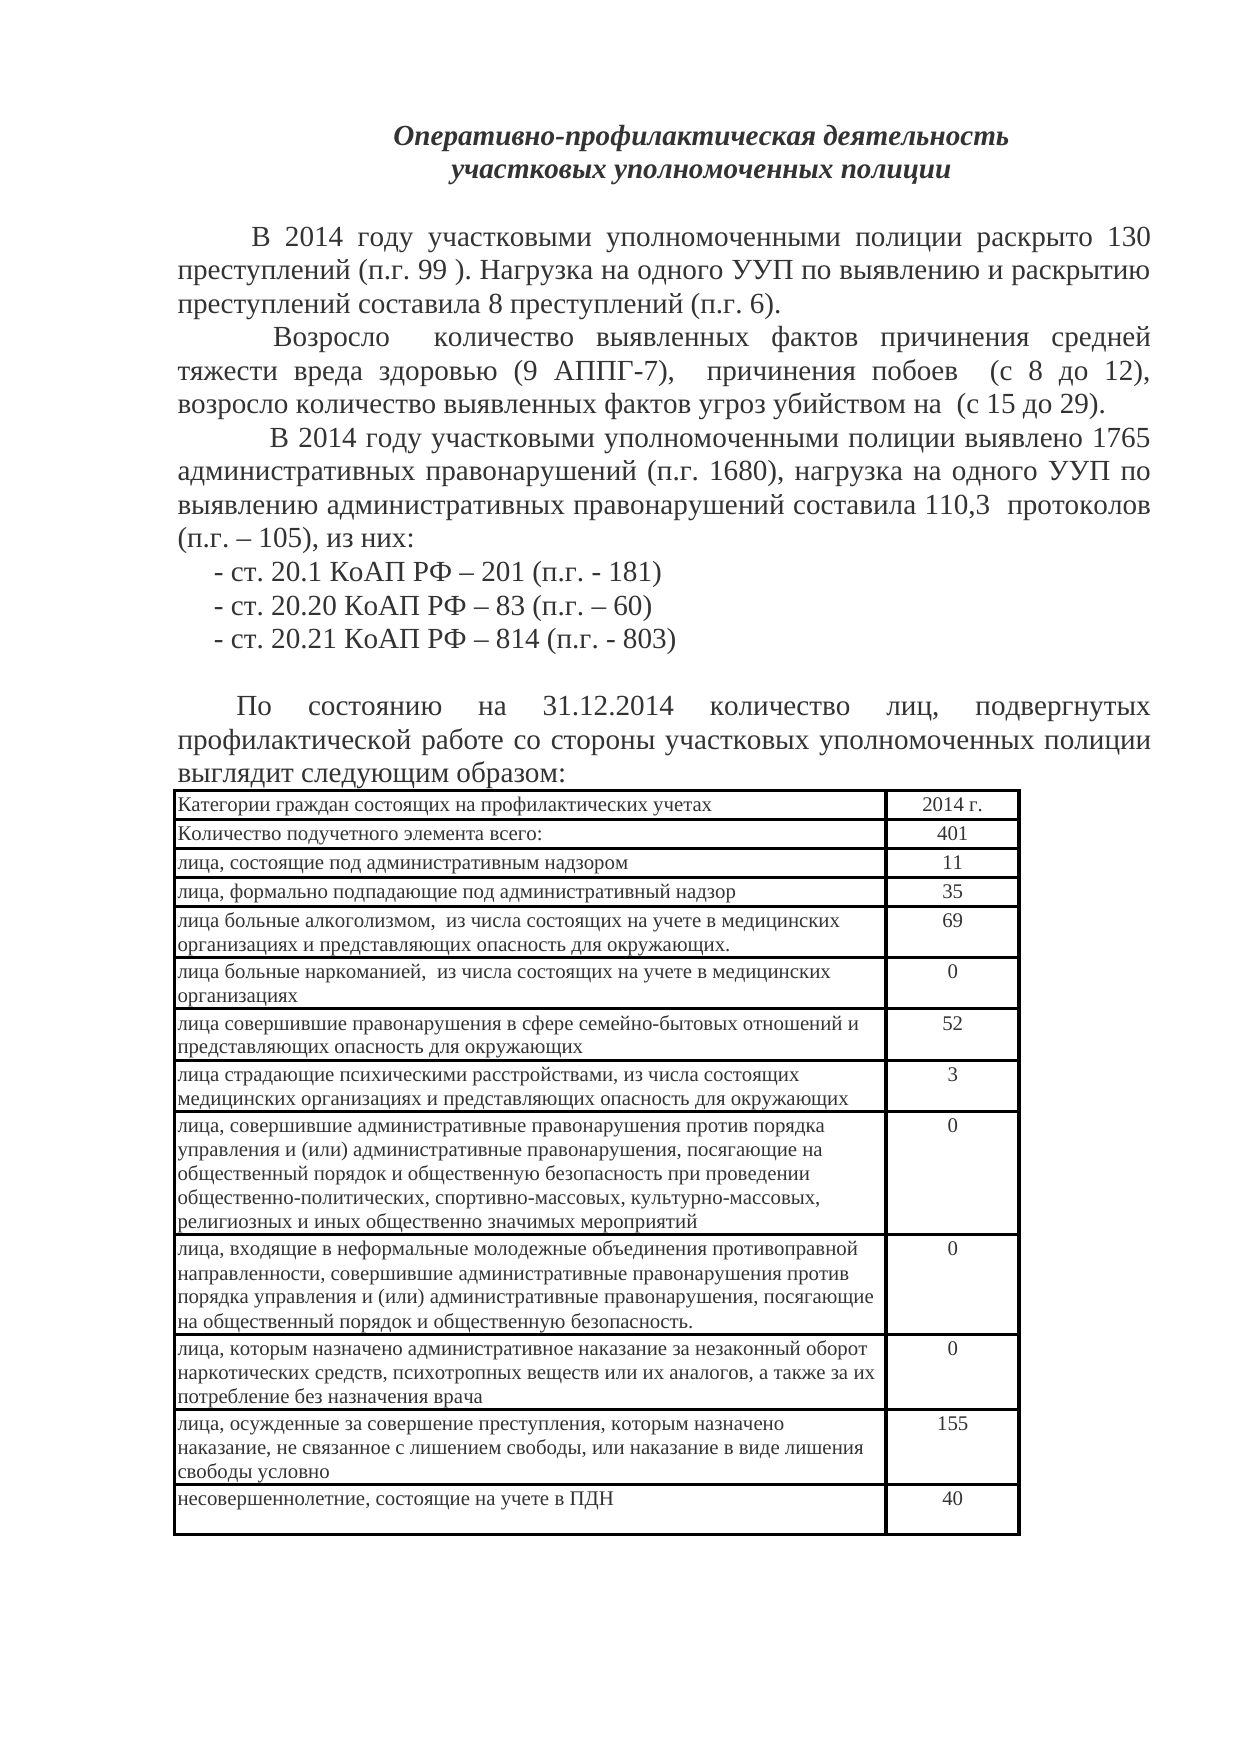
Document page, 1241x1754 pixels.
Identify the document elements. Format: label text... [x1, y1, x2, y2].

text - ст. 20.1 КоАП РФ – 201 (п.г. - 181) [177, 554, 1152, 588]
table_cell 0 [888, 1336, 1017, 1408]
table_cell 155 [888, 1411, 1017, 1483]
table_cell 69 [888, 908, 1017, 956]
table_cell несовершеннолетние, состоящие на учете в ПДН [176, 1486, 884, 1533]
table_header 2014 г. [888, 792, 1017, 818]
table_cell лица, формально подпадающие под административный надзор [176, 879, 884, 905]
table_cell лица страдающие психическими расстройствами, из числа состоящих медицинских организациях и представляющих опасность для окружающих [176, 1062, 884, 1110]
table_cell лица, состоящие под административным надзором [176, 850, 884, 876]
table_cell лица, входящие в неформальные молодежные объединения противоправной направленности, совершившие административные правонарушения против порядка управления и (или) административные правонарушения, посягающие на общественный порядок и общественную безопасность. [176, 1236, 884, 1333]
text участковых уполномоченных полиции [177, 152, 1152, 185]
table_cell 0 [888, 1236, 1017, 1333]
table_cell лица больные алкоголизмом, из числа состоящих на учете в медицинских организациях и представляющих опасность для окружающих. [176, 908, 884, 956]
text Оперативно-профилактическая деятельность [177, 118, 1152, 152]
table_cell 0 [888, 959, 1017, 1007]
table_cell 401 [888, 821, 1017, 847]
text Возросло количество выявленных фактов причинения средней тяжести вреда здоровью (9 АППГ-7), причинения побоев (с 8 до 12), возросло количество выявленных фактов угроз убийством на (с 15 до 29). [177, 319, 1152, 420]
table_cell лица, совершившие административные правонарушения против порядка управления и (или) административные правонарушения, посягающие на общественный порядок и общественную безопасность при проведении общественно-политических, спортивно-массовых, культурно-массовых, религиозных и иных общественно значимых мероприятий [176, 1113, 884, 1233]
table_cell 11 [888, 850, 1017, 876]
text По состоянию на 31.12.2014 количество лиц, подвергнутых профилактической работе со стороны участковых уполномоченных полиции выглядит следующим образом: [177, 688, 1152, 789]
table_header Категории граждан состоящих на профилактических учетах [176, 792, 884, 818]
text - ст. 20.20 КоАП РФ – 83 (п.г. – 60) [177, 588, 1152, 621]
table_cell лица совершившие правонарушения в сфере семейно-бытовых отношений и представляющих опасность для окружающих [176, 1010, 884, 1058]
table_cell Количество подучетного элемента всего: [176, 821, 884, 847]
table_cell 52 [888, 1010, 1017, 1058]
table_cell лица, осужденные за совершение преступления, которым назначено наказание, не связанное с лишением свободы, или наказание в виде лишения свободы условно [176, 1411, 884, 1483]
text В 2014 году участковыми уполномоченными полиции раскрыто 130 преступлений (п.г. 99 ). Нагрузка на одного УУП по выявлению и раскрытию преступлений составила 8 преступлений (п.г. 6). [177, 219, 1152, 319]
table_cell 35 [888, 879, 1017, 905]
text В 2014 году участковыми уполномоченными полиции выявлено 1765 административных правонарушений (п.г. 1680), нагрузка на одного УУП по выявлению административных правонарушений составила 110,3 протоколов (п.г. – 105), из них: [177, 420, 1152, 554]
table_cell 3 [888, 1062, 1017, 1110]
table_cell 40 [888, 1486, 1017, 1533]
text - ст. 20.21 КоАП РФ – 814 (п.г. - 803) [177, 621, 1152, 655]
table_cell лица, которым назначено административное наказание за незаконный оборот наркотических средств, психотропных веществ или их аналогов, а также за их потребление без назначения врача [176, 1336, 884, 1408]
table_cell лица больные наркоманией, из числа состоящих на учете в медицинских организациях [176, 959, 884, 1007]
table_cell 0 [888, 1113, 1017, 1233]
